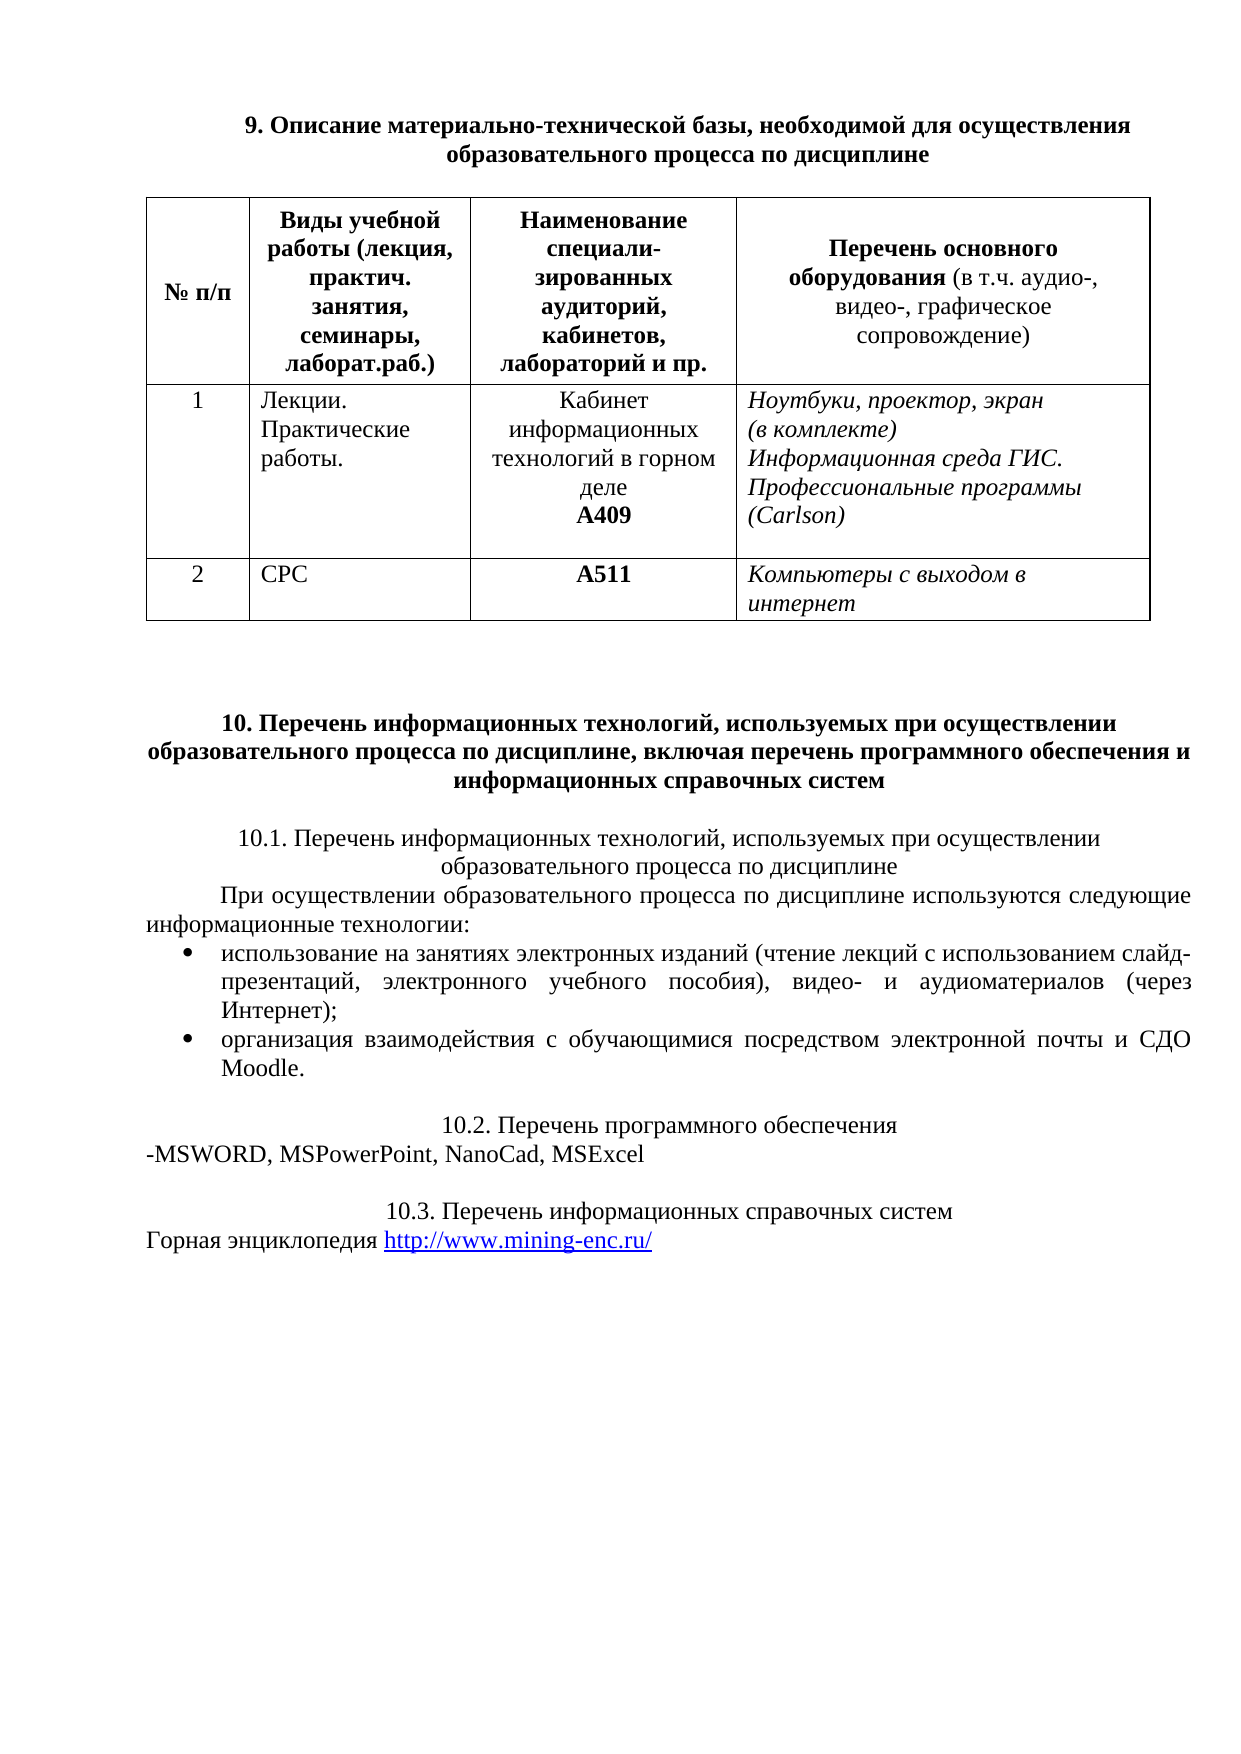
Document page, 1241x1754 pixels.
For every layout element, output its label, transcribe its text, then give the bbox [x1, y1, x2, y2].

table_cell Компьютеры с выходом в интернет [737, 559, 1149, 620]
table_cell 1 [147, 385, 249, 558]
text 10.2. Перечень программного обеспечения [146, 1110, 1192, 1139]
text -MSWORD, MSPowerPoint, NanoCad, MSExcel [146, 1139, 1192, 1168]
table_cell Ноутбуки, проектор, экран (в комплекте) Информационная среда ГИС. Профессиональные программы (Сarlson) [737, 385, 1149, 558]
table_cell Лекции. Практические работы. [250, 385, 470, 558]
list организация взаимодействия с обучающимися посредством электронной почты и СДО Moodle. [183, 1024, 1192, 1081]
table_cell 2 [147, 559, 249, 620]
text 10.3. Перечень информационных справочных систем [146, 1196, 1192, 1225]
table_cell СРС [250, 559, 470, 620]
text При осуществлении образовательного процесса по дисциплине используются следующие информационные технологии: [146, 880, 1192, 938]
table_header Перечень основного оборудования (в т.ч. аудио-, видео-, графическое сопровождение) [737, 198, 1149, 384]
table_cell А511 [471, 559, 736, 620]
table_header Наименование специали-зированных аудиторий, кабинетов, лабораторий и пр. [471, 198, 736, 384]
text 10. Перечень информационных технологий, используемых при осуществлении образовательного процесса по дисциплине, включая перечень программного обеспечения и информационных справочных систем [146, 708, 1192, 794]
table_header Виды учебной работы (лекция, практич. занятия, семинары, лаборат.раб.) [250, 198, 470, 384]
text 10.1. Перечень информационных технологий, используемых при осуществлении образовательного процесса по дисциплине [146, 823, 1192, 880]
table_cell Кабинет информационных технологий в горном деле А409 [471, 385, 736, 558]
text 9. Описание материально-технической базы, необходимой для осуществления образовательного процесса по дисциплине [183, 110, 1192, 168]
list использование на занятиях электронных изданий (чтение лекций с использованием слайд-презентаций, электронного учебного пособия), видео- и аудиоматериалов (через Интернет); [183, 938, 1192, 1024]
text Горная энциклопедия http://www.mining-enc.ru/ [146, 1225, 1192, 1254]
table_header № п/п [147, 198, 249, 384]
